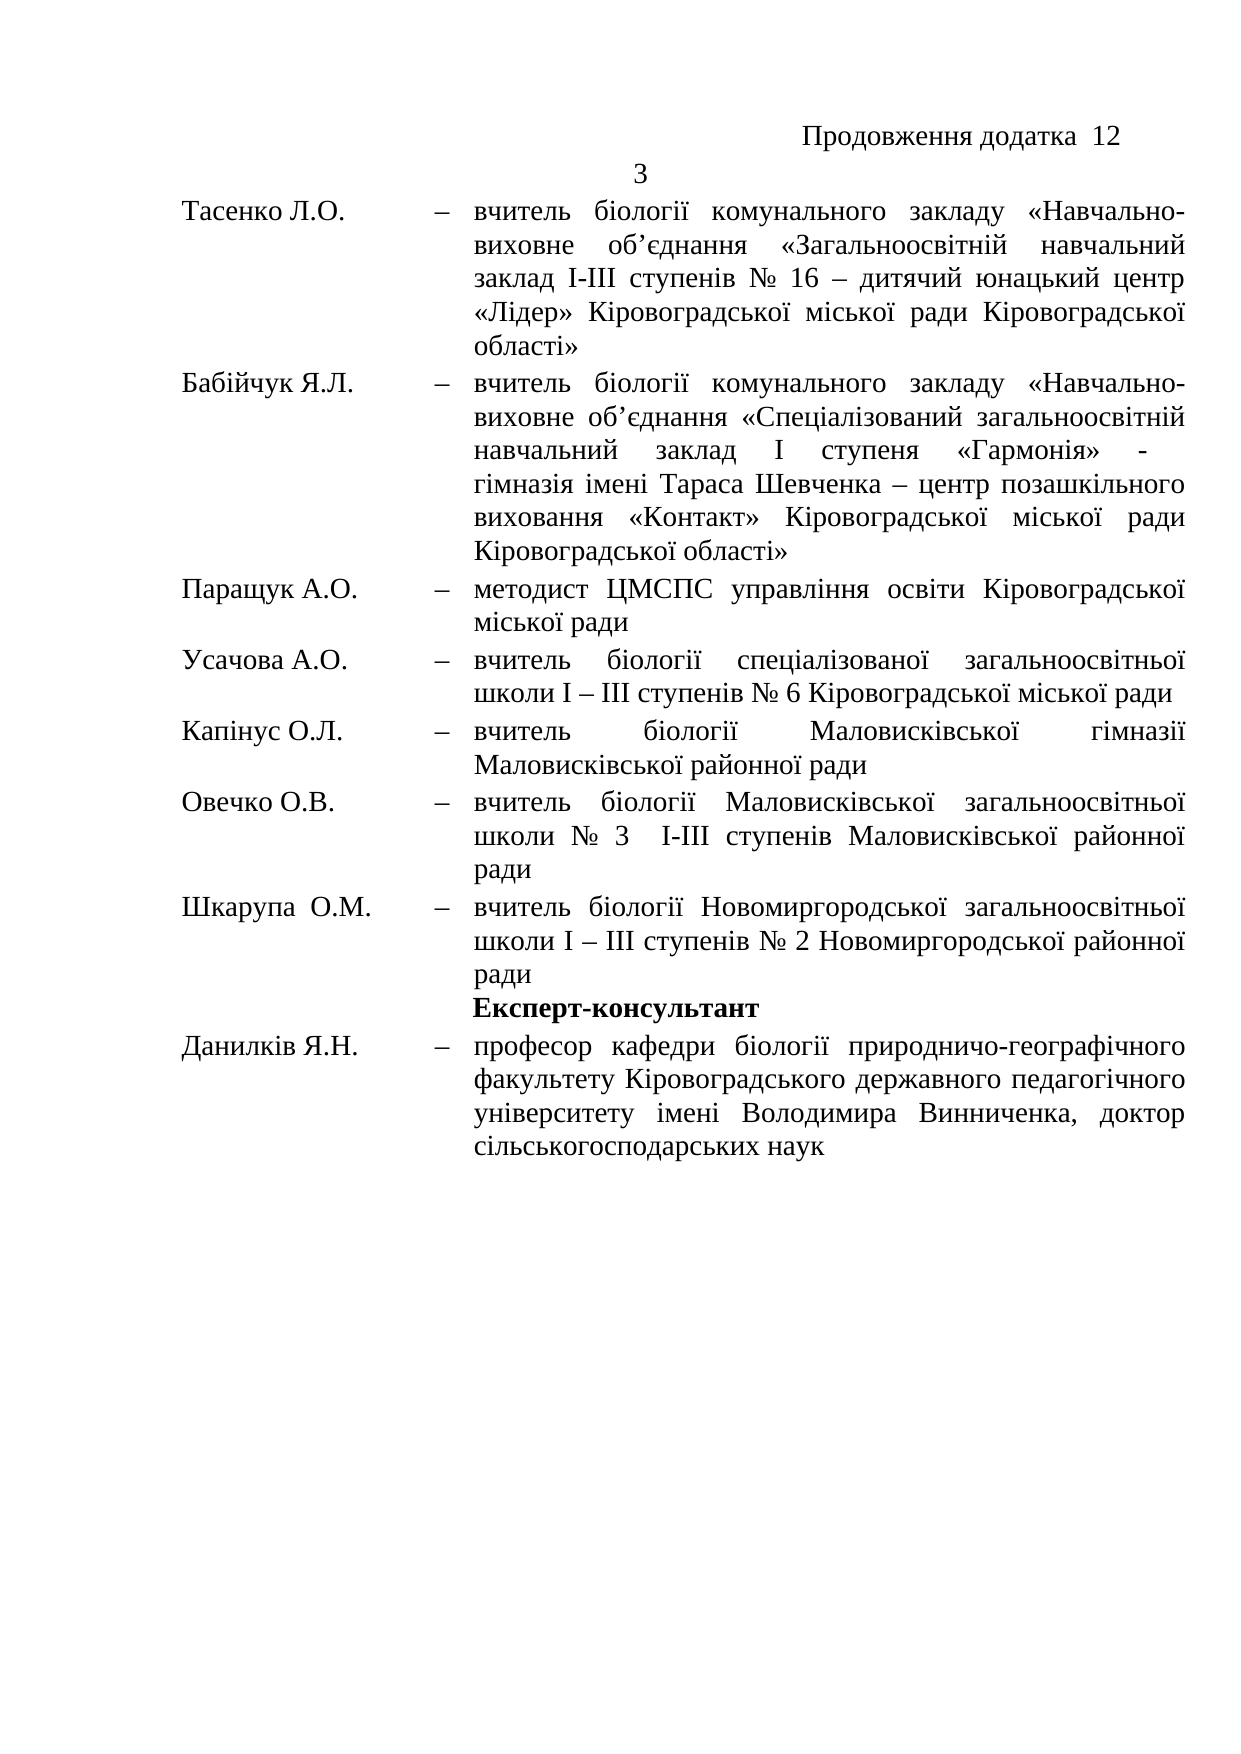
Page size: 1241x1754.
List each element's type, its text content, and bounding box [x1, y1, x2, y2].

table_cell вчитель біології комунального закладу «Навчально-виховне об’єднання «Спеціалізований загальноосвітній навчальний заклад І ступеня «Гармонія» - гімназія імені Тараса Шевченка – центр позашкільного виховання «Контакт» Кіровоградської міської ради Кіровоградської області» [469, 361, 1190, 567]
table_cell Бабійчук Я.Л. [177, 361, 430, 567]
table_cell – [430, 567, 469, 638]
table_header професор кафедри біології природничо-географічного факультету Кіровоградського державного педагогічного університету імені Володимира Винниченка, доктор сільськогосподарських наук [469, 1024, 1190, 1162]
table_cell Паращук А.О. [177, 567, 430, 638]
table_cell – [430, 885, 469, 990]
table_cell вчитель біології Новомиргородської загальноосвітньої школи І – ІІІ ступенів № 2 Новомиргородської районної ради [469, 885, 1190, 990]
table_cell Усачова А.О. [177, 638, 430, 709]
text Експерт-консультант [177, 990, 1167, 1023]
table_cell – [430, 189, 469, 361]
table_header Данилків Я.Н. [177, 1024, 430, 1162]
table_cell вчитель біології комунального закладу «Навчально-виховне об’єднання «Загальноосвітній навчальний заклад І-ІІІ ступенів № 16 – дитячий юнацький центр «Лідер» Кіровоградської міської ради Кіровоградської області» [469, 189, 1190, 361]
table_cell – [430, 709, 469, 780]
table_cell – [430, 361, 469, 567]
table_cell – [430, 780, 469, 885]
table_cell Шкарупа О.М. [177, 885, 430, 990]
table_header – [430, 1024, 469, 1162]
table_cell Капінус О.Л. [177, 709, 430, 780]
table_cell вчитель біології Маловисківської загальноосвітньої школи № 3 І-ІІІ ступенів Маловисківської районної ради [469, 780, 1190, 885]
table_cell – [430, 638, 469, 709]
table_cell Тасенко Л.О. [177, 189, 430, 361]
table_header Продовження додатка 12 [177, 118, 1190, 152]
table_cell вчитель біології спеціалізованої загальноосвітньої школи І – ІІІ ступенів № 6 Кіровоградської міської ради [469, 638, 1190, 709]
table_cell Овечко О.В. [177, 780, 430, 885]
table_cell вчитель біології Маловисківської гімназії Маловисківської районної ради [469, 709, 1190, 780]
table_cell 3 [177, 152, 898, 189]
table_cell методист ЦМСПС управління освіти Кіровоградської міської ради [469, 567, 1190, 638]
